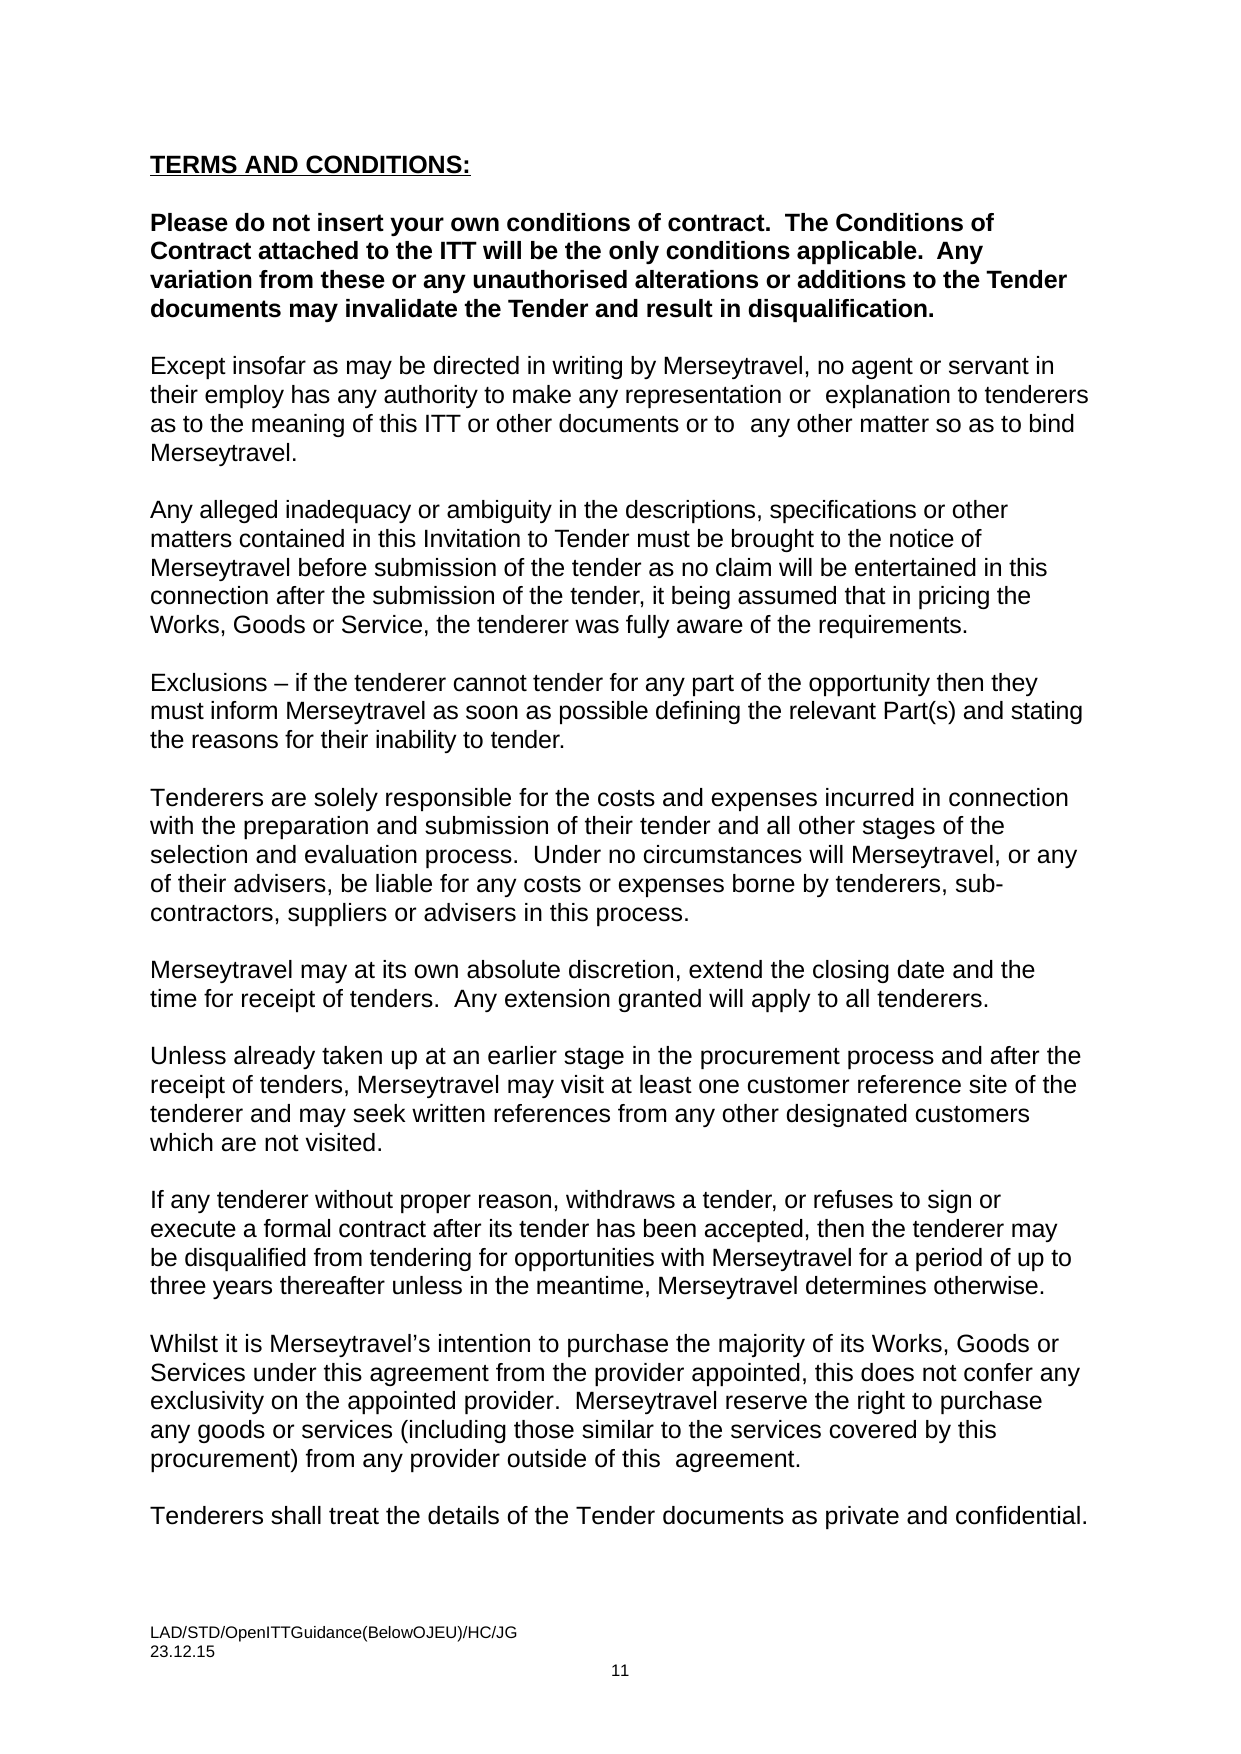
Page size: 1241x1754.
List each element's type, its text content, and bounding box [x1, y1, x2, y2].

text If any tenderer without proper reason, withdraws a tender, or refuses to sign or execute a formal contract after its tender has been accepted, then the tenderer may be disqualified from tendering for opportunities with Merseytravel for a period of up to three years thereafter unless in the meantime, Merseytravel determines otherwise. [150, 1185, 1090, 1300]
text Whilst it is Merseytravel’s intention to purchase the majority of its Works, Goods or Services under this agreement from the provider appointed, this does not confer any exclusivity on the appointed provider. Merseytravel reserve the right to purchase any goods or services (including those similar to the services covered by this procurement) from any provider outside of this agreement. [150, 1329, 1090, 1472]
text Unless already taken up at an earlier stage in the procurement process and after the receipt of tenders, Merseytravel may visit at least one customer reference site of the tenderer and may seek written references from any other designated customers which are not visited. [150, 1041, 1090, 1156]
text Any alleged inadequacy or ambiguity in the descriptions, specifications or other matters contained in this Invitation to Tender must be brought to the notice of Merseytravel before submission of the tender as no claim will be entertained in this connection after the submission of the tender, it being assumed that in pricing the Works, Goods or Service, the tenderer was fully aware of the requirements. [150, 495, 1090, 639]
text Except insofar as may be directed in writing by Merseytravel, no agent or servant in their employ has any authority to make any representation or explanation to tenderers as to the meaning of this ITT or other documents or to any other matter so as to bind Merseytravel. [150, 351, 1090, 466]
text Tenderers are solely responsible for the costs and expenses incurred in connection with the preparation and submission of their tender and all other stages of the selection and evaluation process. Under no circumstances will Merseytravel, or any of their advisers, be liable for any costs or expenses borne by tenderers, sub-contractors, suppliers or advisers in this process. [150, 782, 1090, 926]
text Tenderers shall treat the details of the Tender documents as private and confidential. [150, 1501, 1090, 1530]
text Merseytravel may at its own absolute discretion, extend the closing date and the time for receipt of tenders. Any extension granted will apply to all tenderers. [150, 955, 1090, 1012]
text TERMS AND CONDITIONS: [150, 150, 1090, 179]
text Please do not insert your own conditions of contract. The Conditions of Contract attached to the ITT will be the only conditions applicable. Any variation from these or any unauthorised alterations or additions to the Tender documents may invalidate the Tender and result in disqualification. [150, 207, 1090, 322]
text Exclusions – if the tenderer cannot tender for any part of the opportunity then they must inform Merseytravel as soon as possible defining the relevant Part(s) and stating the reasons for their inability to tender. [150, 667, 1090, 754]
